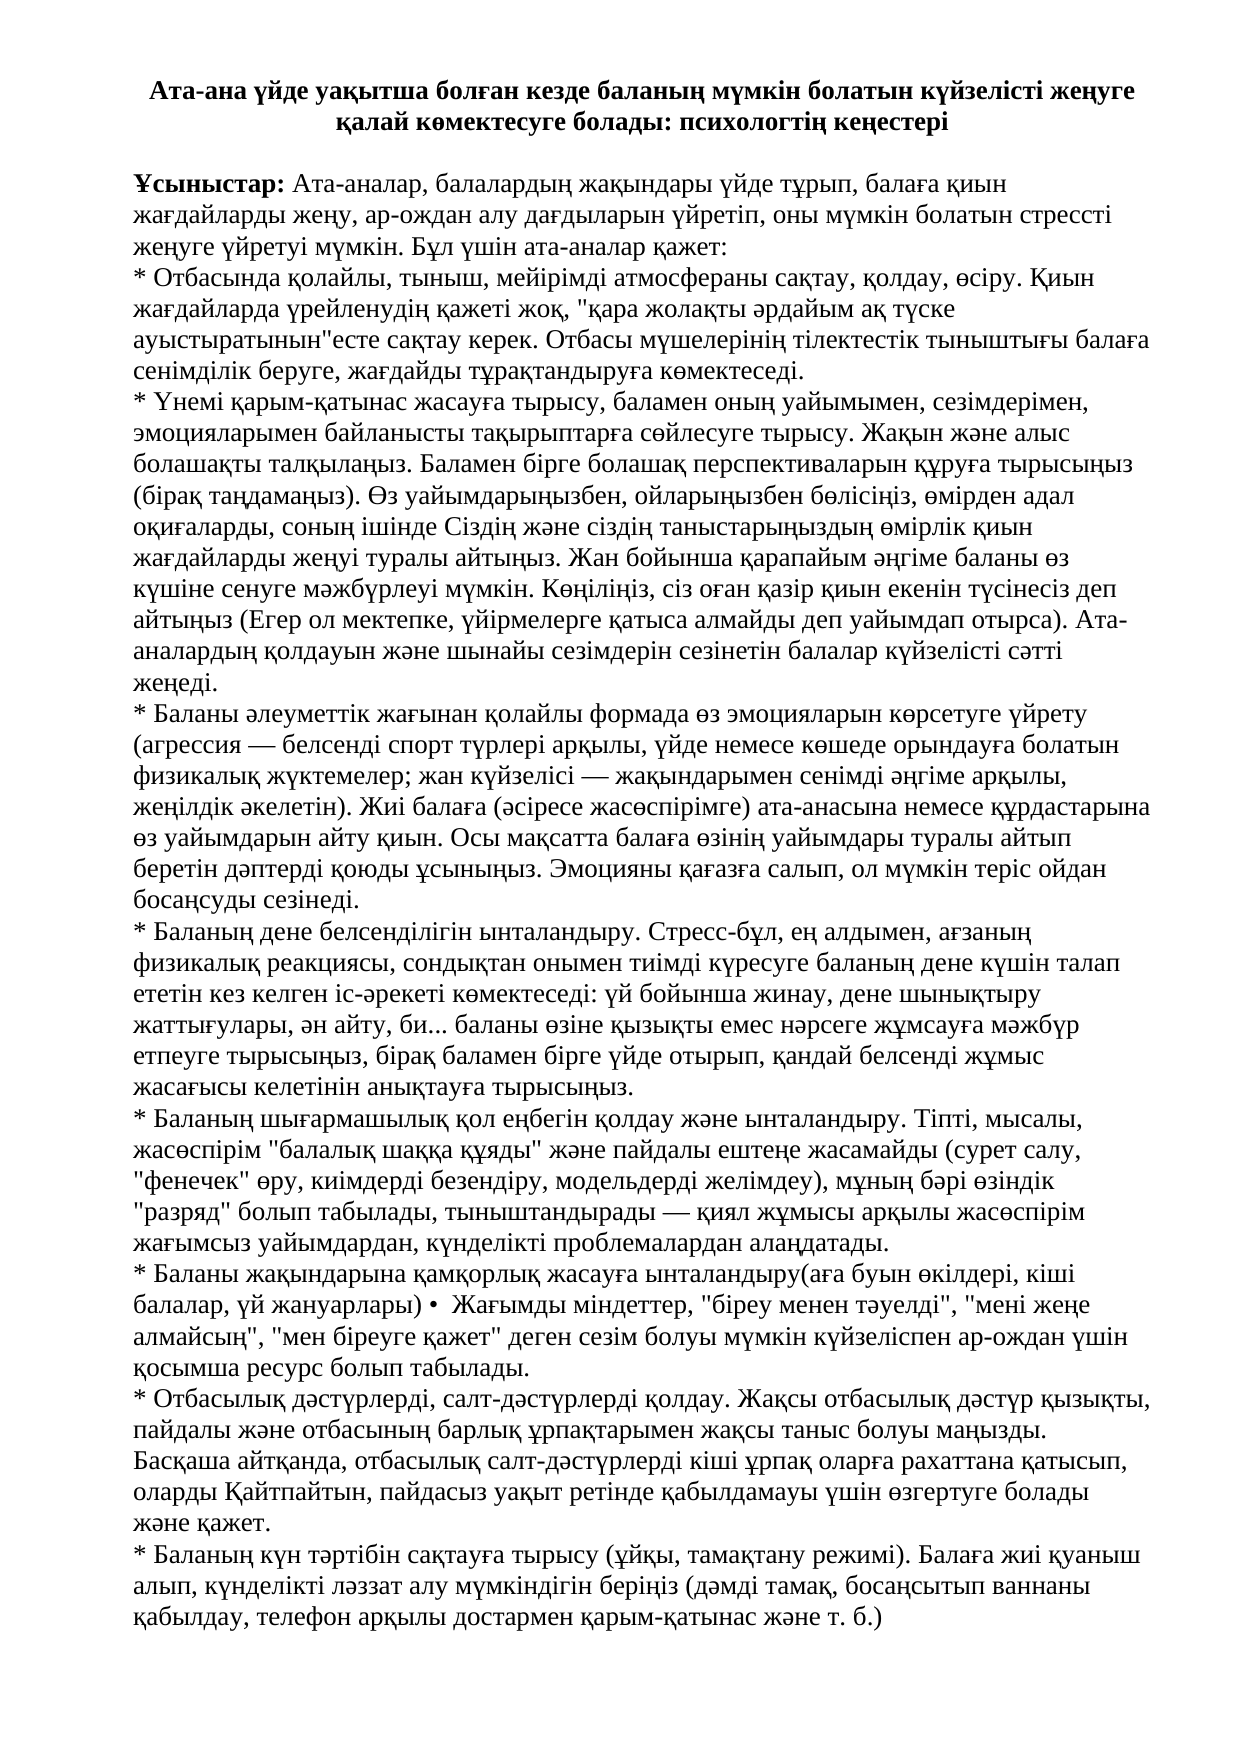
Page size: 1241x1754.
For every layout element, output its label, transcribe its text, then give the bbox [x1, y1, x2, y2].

text Ұсыныстар: Ата-аналар, балалардың жақындары үйде тұрып, балаға қиын жағдайларды жеңу, ар-ождан алу дағдыларын үйретіп, оны мүмкін болатын стрессті жеңуге үйретуі мүмкін. Бұл үшін ата-аналар қажет: [133, 167, 1152, 261]
text * Отбасында қолайлы, тыныш, мейірімді атмосфераны сақтау, қолдау, өсіру. Қиын жағдайларда үрейленудің қажеті жоқ, "қара жолақты әрдайым ақ түске ауыстыратынын"есте сақтау керек. Отбасы мүшелерінің тілектестік тыныштығы балаға сенімділік беруге, жағдайды тұрақтандыруға көмектеседі. [133, 261, 1152, 385]
text * Баланың шығармашылық қол еңбегін қолдау және ынталандыру. Тіпті, мысалы, жасөспірім "балалық шаққа құяды" және пайдалы ештеңе жасамайды (сурет салу, "фенечек" өру, киімдерді безендіру, модельдерді желімдеу), мұның бәрі өзіндік "разряд" болып табылады, тыныштандырады — қиял жұмысы арқылы жасөспірім жағымсыз уайымдардан, күнделікті проблемалардан алаңдатады. [133, 1102, 1152, 1257]
text * Үнемі қарым-қатынас жасауға тырысу, баламен оның уайымымен, сезімдерімен, эмоцияларымен байланысты тақырыптарға сөйлесуге тырысу. Жақын және алыс болашақты талқылаңыз. Баламен бірге болашақ перспективаларын құруға тырысыңыз (бірақ таңдамаңыз). Өз уайымдарыңызбен, ойларыңызбен бөлісіңіз, өмірден адал оқиғаларды, соның ішінде Сіздің және сіздің таныстарыңыздың өмірлік қиын жағдайларды жеңуі туралы айтыңыз. Жан бойынша қарапайым әңгіме баланы өз күшіне сенуге мәжбүрлеуі мүмкін. Көңіліңіз, сіз оған қазір қиын екенін түсінесіз деп айтыңыз (Егер ол мектепке, үйірмелерге қатыса алмайды деп уайымдап отырса). Ата-аналардың қолдауын және шынайы сезімдерін сезінетін балалар күйзелісті сәтті жеңеді. [133, 385, 1152, 697]
text * Баланы әлеуметтік жағынан қолайлы формада өз эмоцияларын көрсетуге үйрету (агрессия — белсенді спорт түрлері арқылы, үйде немесе көшеде орындауға болатын физикалық жүктемелер; жан күйзелісі — жақындарымен сенімді әңгіме арқылы, жеңілдік әкелетін). Жиі балаға (әсіресе жасөспірімге) ата-анасына немесе құрдастарына өз уайымдарын айту қиын. Осы мақсатта балаға өзінің уайымдары туралы айтып беретін дәптерді қоюды ұсыныңыз. Эмоцияны қағазға салып, ол мүмкін теріс ойдан босаңсуды сезінеді. [133, 697, 1152, 915]
text * Баланың дене белсенділігін ынталандыру. Стресс-бұл, ең алдымен, ағзаның физикалық реакциясы, сондықтан онымен тиімді күресуге баланың дене күшін талап ететін кез келген іс-әрекеті көмектеседі: үй бойынша жинау, дене шынықтыру жаттығулары, ән айту, би... баланы өзіне қызықты емес нәрсеге жұмсауға мәжбүр етпеуге тырысыңыз, бірақ баламен бірге үйде отырып, қандай белсенді жұмыс жасағысы келетінін анықтауға тырысыңыз. [133, 915, 1152, 1102]
text * Отбасылық дәстүрлерді, салт-дәстүрлерді қолдау. Жақсы отбасылық дәстүр қызықты, пайдалы және отбасының барлық ұрпақтарымен жақсы таныс болуы маңызды. Басқаша айтқанда, отбасылық салт-дәстүрлерді кіші ұрпақ оларға рахаттана қатысып, оларды Қайтпайтын, пайдасыз уақыт ретінде қабылдамауы үшін өзгертуге болады және қажет. [133, 1382, 1152, 1538]
text * Баланы жақындарына қамқорлық жасауға ынталандыру(аға буын өкілдері, кіші балалар, үй жануарлары) • Жағымды міндеттер, "біреу менен тәуелді", "мені жеңе алмайсың", "мен біреуге қажет" деген сезім болуы мүмкін күйзеліспен ар-ождан үшін қосымша ресурс болып табылады. [133, 1257, 1152, 1382]
text Ата-ана үйде уақытша болған кезде баланың мүмкін болатын күйзелісті жеңуге қалай көмектесуге болады: психологтің кеңестері [133, 74, 1152, 136]
text * Баланың күн тәртібін сақтауға тырысу (ұйқы, тамақтану режимі). Балаға жиі қуаныш алып, күнделікті ләззат алу мүмкіндігін беріңіз (дәмді тамақ, босаңсытып ваннаны қабылдау, телефон арқылы достармен қарым-қатынас және т. б.) [133, 1538, 1152, 1631]
